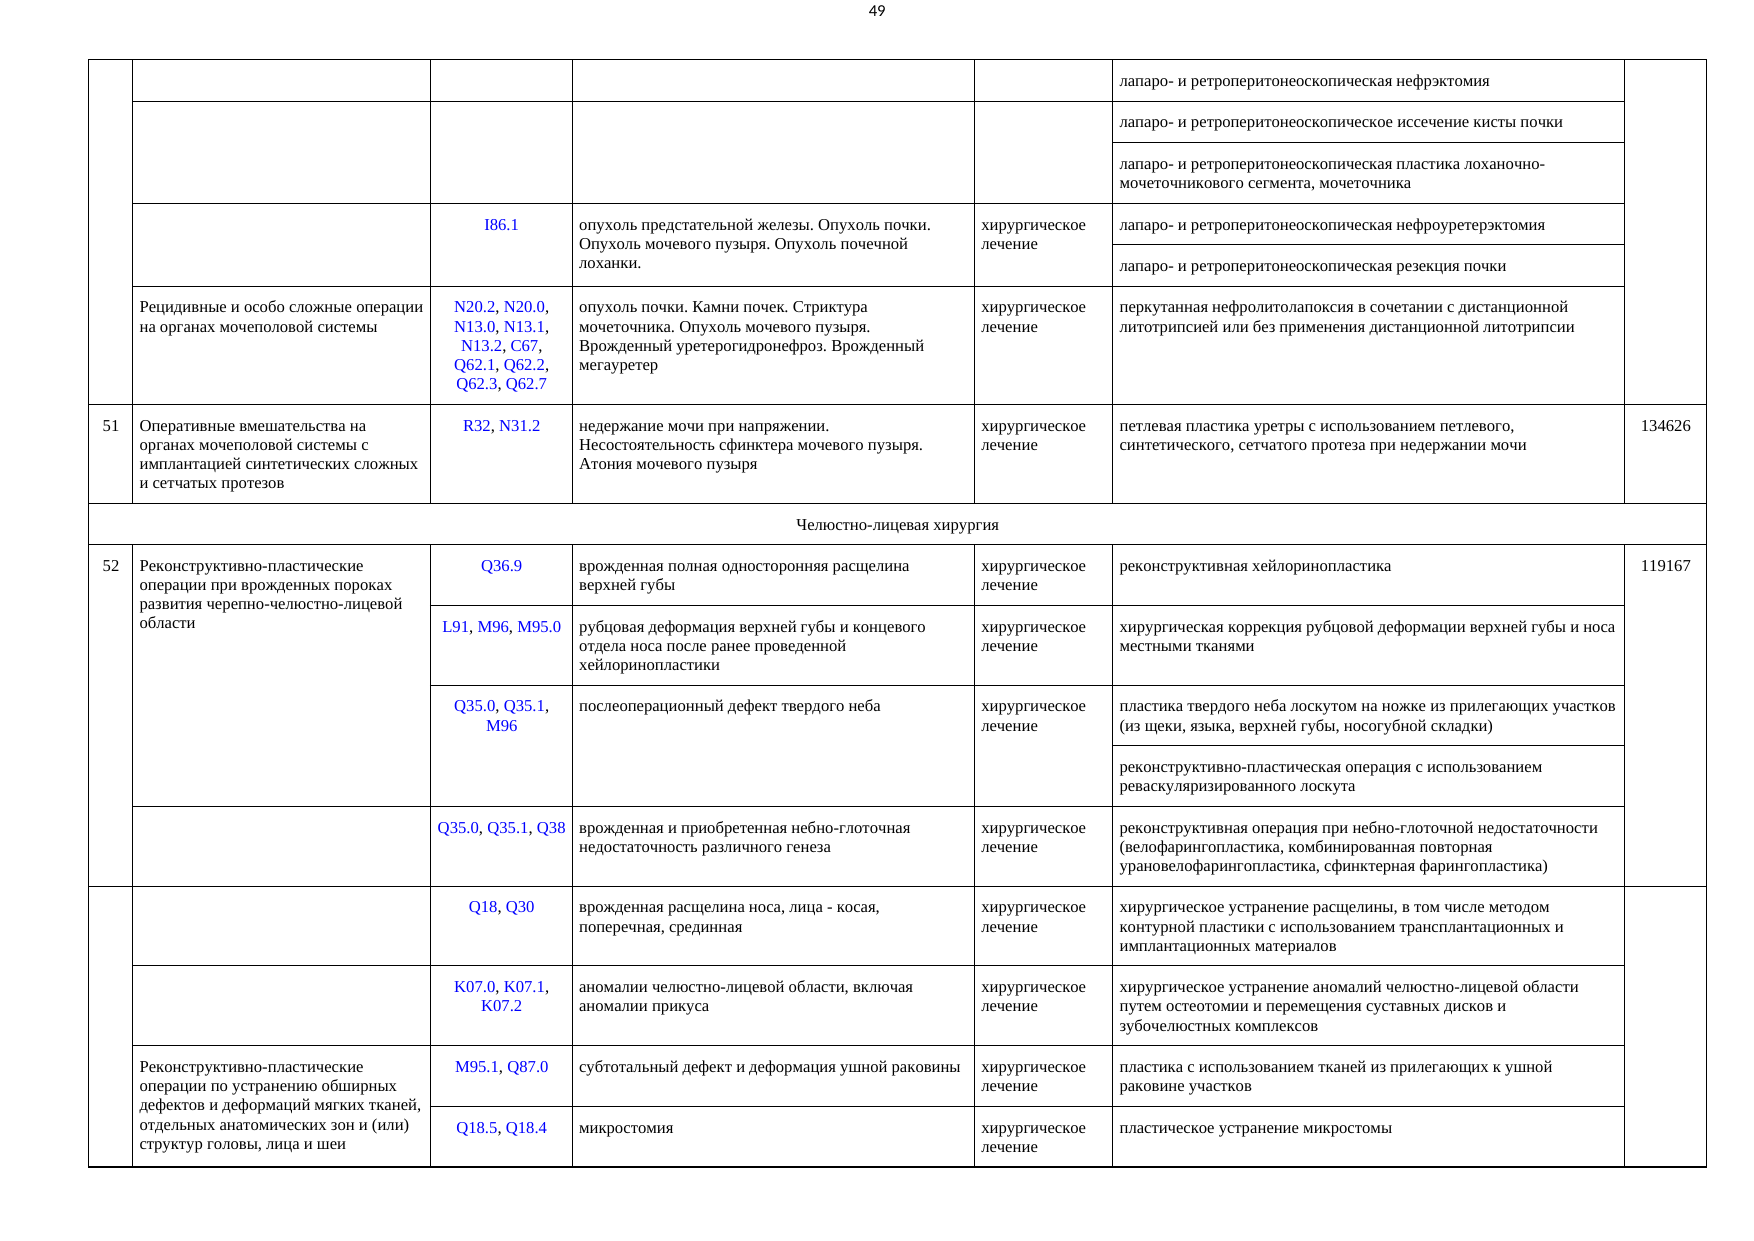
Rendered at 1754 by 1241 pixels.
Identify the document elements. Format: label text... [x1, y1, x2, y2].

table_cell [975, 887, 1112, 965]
table_cell [431, 102, 572, 203]
table_cell опухоль предстательной железы. Опухоль почки. Опухоль мочевого пузыря. Опухоль почечной лоханки. [573, 204, 974, 286]
table_cell хирургическое лечение [975, 405, 1112, 503]
table_cell Реконструктивно-пластические операции при врожденных пороках развития черепно-челюстно-лицевой области [133, 545, 430, 806]
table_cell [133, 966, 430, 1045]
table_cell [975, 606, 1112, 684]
table_cell N20.2, N20.0, N13.0, N13.1, N13.2, C67, Q62.1, Q62.2, Q62.3, Q62.7 [431, 287, 572, 404]
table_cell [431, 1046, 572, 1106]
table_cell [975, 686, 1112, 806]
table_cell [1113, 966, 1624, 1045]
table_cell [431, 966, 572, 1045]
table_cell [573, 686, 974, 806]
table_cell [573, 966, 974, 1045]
table_cell Оперативные вмешательства на органах мочеполовой системы с имплантацией синтетических сложных и сетчатых протезов [133, 405, 430, 503]
table_cell [1625, 60, 1706, 404]
table_cell R32, N31.2 [431, 405, 572, 503]
table_cell I86.1 [431, 204, 572, 286]
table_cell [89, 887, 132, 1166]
table_cell Q36.9 [431, 545, 572, 605]
table_cell [573, 102, 974, 203]
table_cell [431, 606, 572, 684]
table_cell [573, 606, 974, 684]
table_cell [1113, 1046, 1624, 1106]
table_cell недержание мочи при напряжении. Несостоятельность сфинктера мочевого пузыря. Атония мочевого пузыря [573, 405, 974, 503]
table_cell лапаро- и ретроперитонеоскопическая резекция почки [1113, 245, 1624, 286]
table_cell [975, 102, 1112, 203]
table_cell лапаро- и ретроперитонеоскопическая нефрэктомия [1113, 60, 1624, 101]
table_cell петлевая пластика уретры с использованием петлевого, синтетического, сетчатого протеза при недержании мочи [1113, 405, 1624, 503]
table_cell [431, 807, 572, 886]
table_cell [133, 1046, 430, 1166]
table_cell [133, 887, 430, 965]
table_cell врожденная полная односторонняя расщелина верхней губы [573, 545, 974, 605]
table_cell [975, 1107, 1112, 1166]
table_cell 134626 [1625, 405, 1706, 503]
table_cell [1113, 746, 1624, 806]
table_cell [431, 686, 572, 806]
table_cell хирургическое лечение [975, 545, 1112, 605]
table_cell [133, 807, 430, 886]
table_cell хирургическое лечение [975, 287, 1112, 404]
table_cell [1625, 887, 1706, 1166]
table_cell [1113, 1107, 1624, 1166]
table_cell перкутанная нефролитолапоксия в сочетании с дистанционной литотрипсией или без применения дистанционной литотрипсии [1113, 287, 1624, 404]
table_cell лапаро- и ретроперитонеоскопическая пластика лоханочно-мочеточникового сегмента, мочеточника [1113, 143, 1624, 203]
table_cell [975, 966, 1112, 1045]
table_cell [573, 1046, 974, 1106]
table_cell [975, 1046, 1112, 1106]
table_cell 51 [89, 405, 132, 503]
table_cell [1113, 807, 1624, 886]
table_cell лапаро- и ретроперитонеоскопическая нефроуретерэктомия [1113, 204, 1624, 244]
table_cell 52 [89, 545, 132, 886]
table_cell Челюстно-лицевая хирургия [89, 504, 1706, 544]
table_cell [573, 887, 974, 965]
table_cell реконструктивная хейлоринопластика [1113, 545, 1624, 605]
table_cell хирургическое лечение [975, 204, 1112, 286]
table_cell [133, 102, 430, 203]
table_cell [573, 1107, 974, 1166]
table_cell опухоль почки. Камни почек. Стриктура мочеточника. Опухоль мочевого пузыря. Врожденный уретерогидронефроз. Врожденный мегауретер [573, 287, 974, 404]
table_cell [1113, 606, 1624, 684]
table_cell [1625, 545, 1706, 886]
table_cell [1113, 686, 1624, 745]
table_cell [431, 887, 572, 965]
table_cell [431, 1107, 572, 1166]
table_cell лапаро- и ретроперитонеоскопическое иссечение кисты почки [1113, 102, 1624, 142]
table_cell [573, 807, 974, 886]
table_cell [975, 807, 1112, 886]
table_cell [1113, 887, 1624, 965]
table_cell [133, 204, 430, 286]
table_cell Рецидивные и особо сложные операции на органах мочеполовой системы [133, 287, 430, 404]
